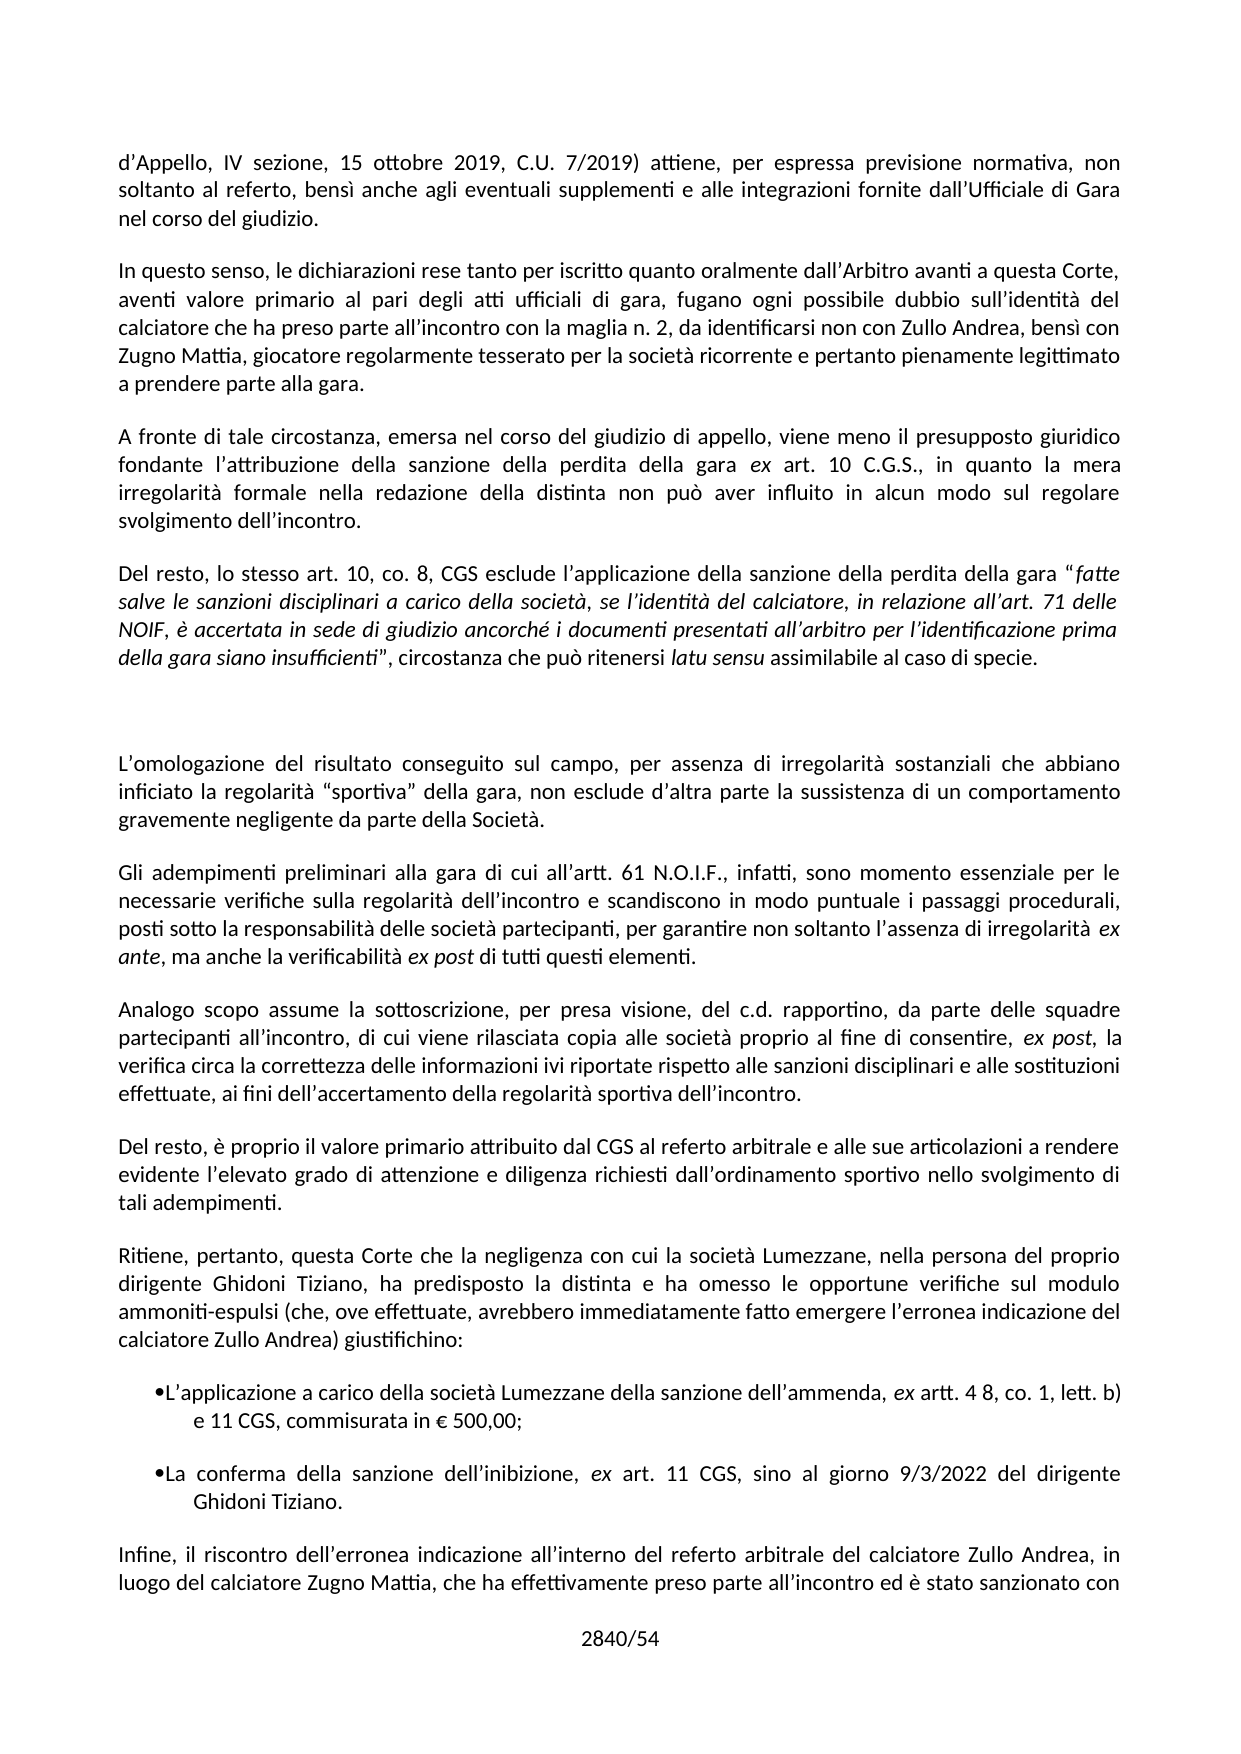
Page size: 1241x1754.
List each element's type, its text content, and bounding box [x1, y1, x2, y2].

list A fronte di tale circostanza, emersa nel corso del giudizio di appello, viene meno il presupposto giuridico fondante l’attribuzione della sanzione della perdita della gara ex art. 10 C.G.S., in quanto la mera irregolarità formale nella redazione della distinta non può aver influito in alcun modo sul regolare svolgimento dell’incontro. [118, 422, 1122, 534]
list Del resto, è proprio il valore primario attribuito dal CGS al referto arbitrale e alle sue articolazioni a rendere evidente l’elevato grado di attenzione e diligenza richiesti dall’ordinamento sportivo nello svolgimento di tali adempimenti. [118, 1132, 1122, 1216]
list L’applicazione a carico della società Lumezzane della sanzione dell’ammenda, ex artt. 4 8, co. 1, lett. b) e 11 CGS, commisurata in € 500,00; [156, 1378, 1122, 1434]
list Del resto, lo stesso art. 10, co. 8, CGS esclude l’applicazione della sanzione della perdita della gara “fatte salve le sanzioni disciplinari a carico della società, se l’identità del calciatore, in relazione all’art. 71 delle NOIF, è accertata in sede di giudizio ancorché i documenti presentati all’arbitro per l’identificazione prima della gara siano insufficienti”, circostanza che può ritenersi latu sensu assimilabile al caso di specie. [118, 559, 1122, 671]
list Ritiene, pertanto, questa Corte che la negligenza con cui la società Lumezzane, nella persona del proprio dirigente Ghidoni Tiziano, ha predisposto la distinta e ha omesso le opportune verifiche sul modulo ammoniti-espulsi (che, ove effettuate, avrebbero immediatamente fatto emergere l’erronea indicazione del calciatore Zullo Andrea) giustifichino: [118, 1241, 1122, 1353]
list L’omologazione del risultato conseguito sul campo, per assenza di irregolarità sostanziali che abbiano inficiato la regolarità “sportiva” della gara, non esclude d’altra parte la sussistenza di un comportamento gravemente negligente da parte della Società. [118, 749, 1122, 833]
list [118, 1540, 1122, 1596]
list Gli adempimenti preliminari alla gara di cui all’artt. 61 N.O.I.F., infatti, sono momento essenziale per le necessarie verifiche sulla regolarità dell’incontro e scandiscono in modo puntuale i passaggi procedurali, posti sotto la responsabilità delle società partecipanti, per garantire non soltanto l’assenza di irregolarità ex ante, ma anche la verificabilità ex post di tutti questi elementi. [118, 858, 1122, 970]
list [118, 148, 1122, 232]
list La conferma della sanzione dell’inibizione, ex art. 11 CGS, sino al giorno 9/3/2022 del dirigente Ghidoni Tiziano. [156, 1459, 1122, 1515]
list In questo senso, le dichiarazioni rese tanto per iscritto quanto oralmente dall’Arbitro avanti a questa Corte, aventi valore primario al pari degli atti ufficiali di gara, fugano ogni possibile dubbio sull’identità del calciatore che ha preso parte all’incontro con la maglia n. 2, da identificarsi non con Zullo Andrea, bensì con Zugno Mattia, giocatore regolarmente tesserato per la società ricorrente e pertanto pienamente legittimato a prendere parte alla gara. [118, 257, 1122, 397]
list Analogo scopo assume la sottoscrizione, per presa visione, del c.d. rapportino, da parte delle squadre partecipanti all’incontro, di cui viene rilasciata copia alle società proprio al fine di consentire, ex post, la verifica circa la correttezza delle informazioni ivi riportate rispetto alle sanzioni disciplinari e alle sostituzioni effettuate, ai fini dell’accertamento della regolarità sportiva dell’incontro. [118, 995, 1122, 1107]
